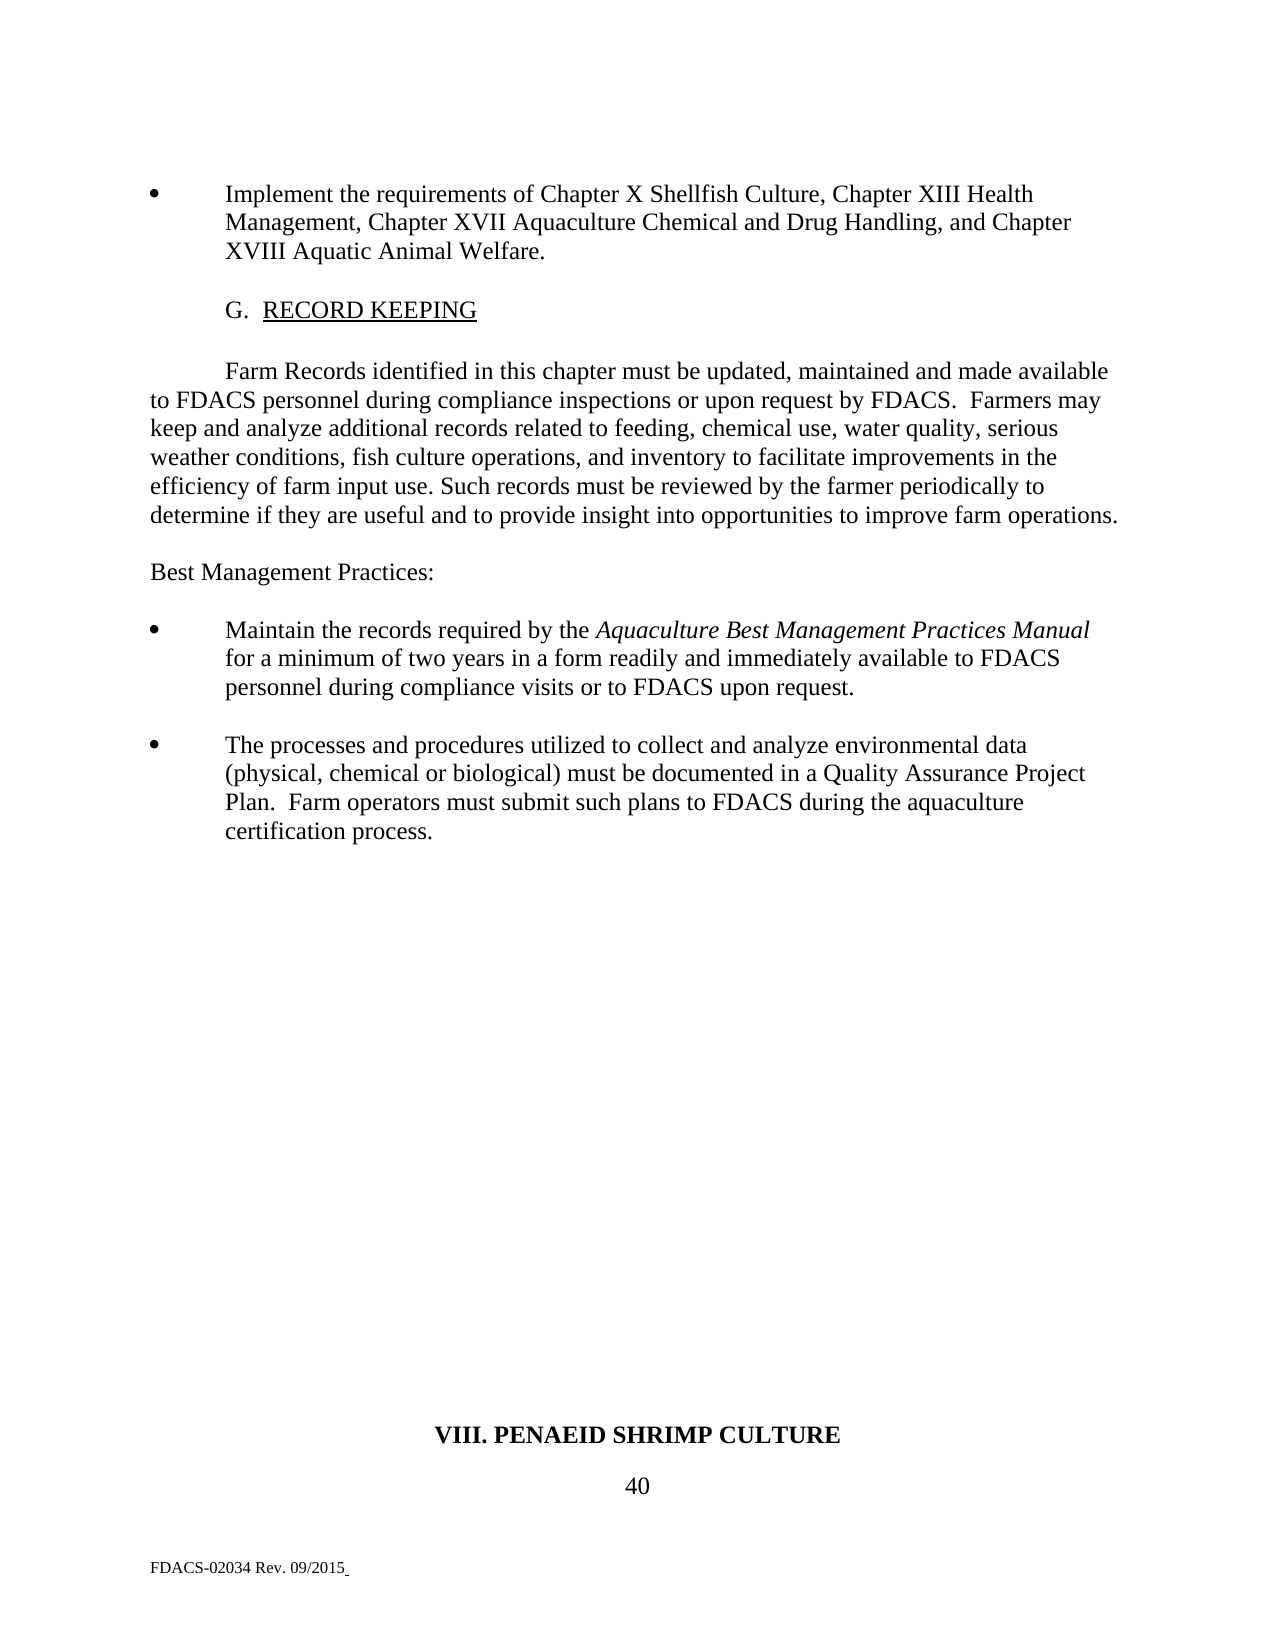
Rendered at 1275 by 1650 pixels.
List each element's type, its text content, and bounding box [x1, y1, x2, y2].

list Maintain the records required by the Aquaculture Best Management Practices Manual for a minimum of two years in a form readily and immediately available to FDACS personnel during compliance visits or to FDACS upon request. [150, 615, 1125, 701]
list RECORD KEEPING [225, 295, 1125, 324]
text VIII. PENAEID SHRIMP CULTURE [150, 1418, 1125, 1448]
text Farm Records identified in this chapter must be updated, maintained and made available to FDACS personnel during compliance inspections or upon request by FDACS. Farmers may keep and analyze additional records related to feeding, chemical use, water quality, serious weather conditions, fish culture operations, and inventory to facilitate improvements in the efficiency of farm input use. Such records must be reviewed by the farmer periodically to determine if they are useful and to provide insight into opportunities to improve farm operations. [150, 356, 1125, 528]
text Best Management Practices: [150, 557, 1125, 586]
list Implement the requirements of Chapter X Shellfish Culture, Chapter XIII Health Management, Chapter XVII Aquaculture Chemical and Drug Handling, and Chapter XVIII Aquatic Animal Welfare. [150, 179, 1125, 265]
list The processes and procedures utilized to collect and analyze environmental data (physical, chemical or biological) must be documented in a Quality Assurance Project Plan. Farm operators must submit such plans to FDACS during the aquaculture certification process. [150, 730, 1125, 845]
